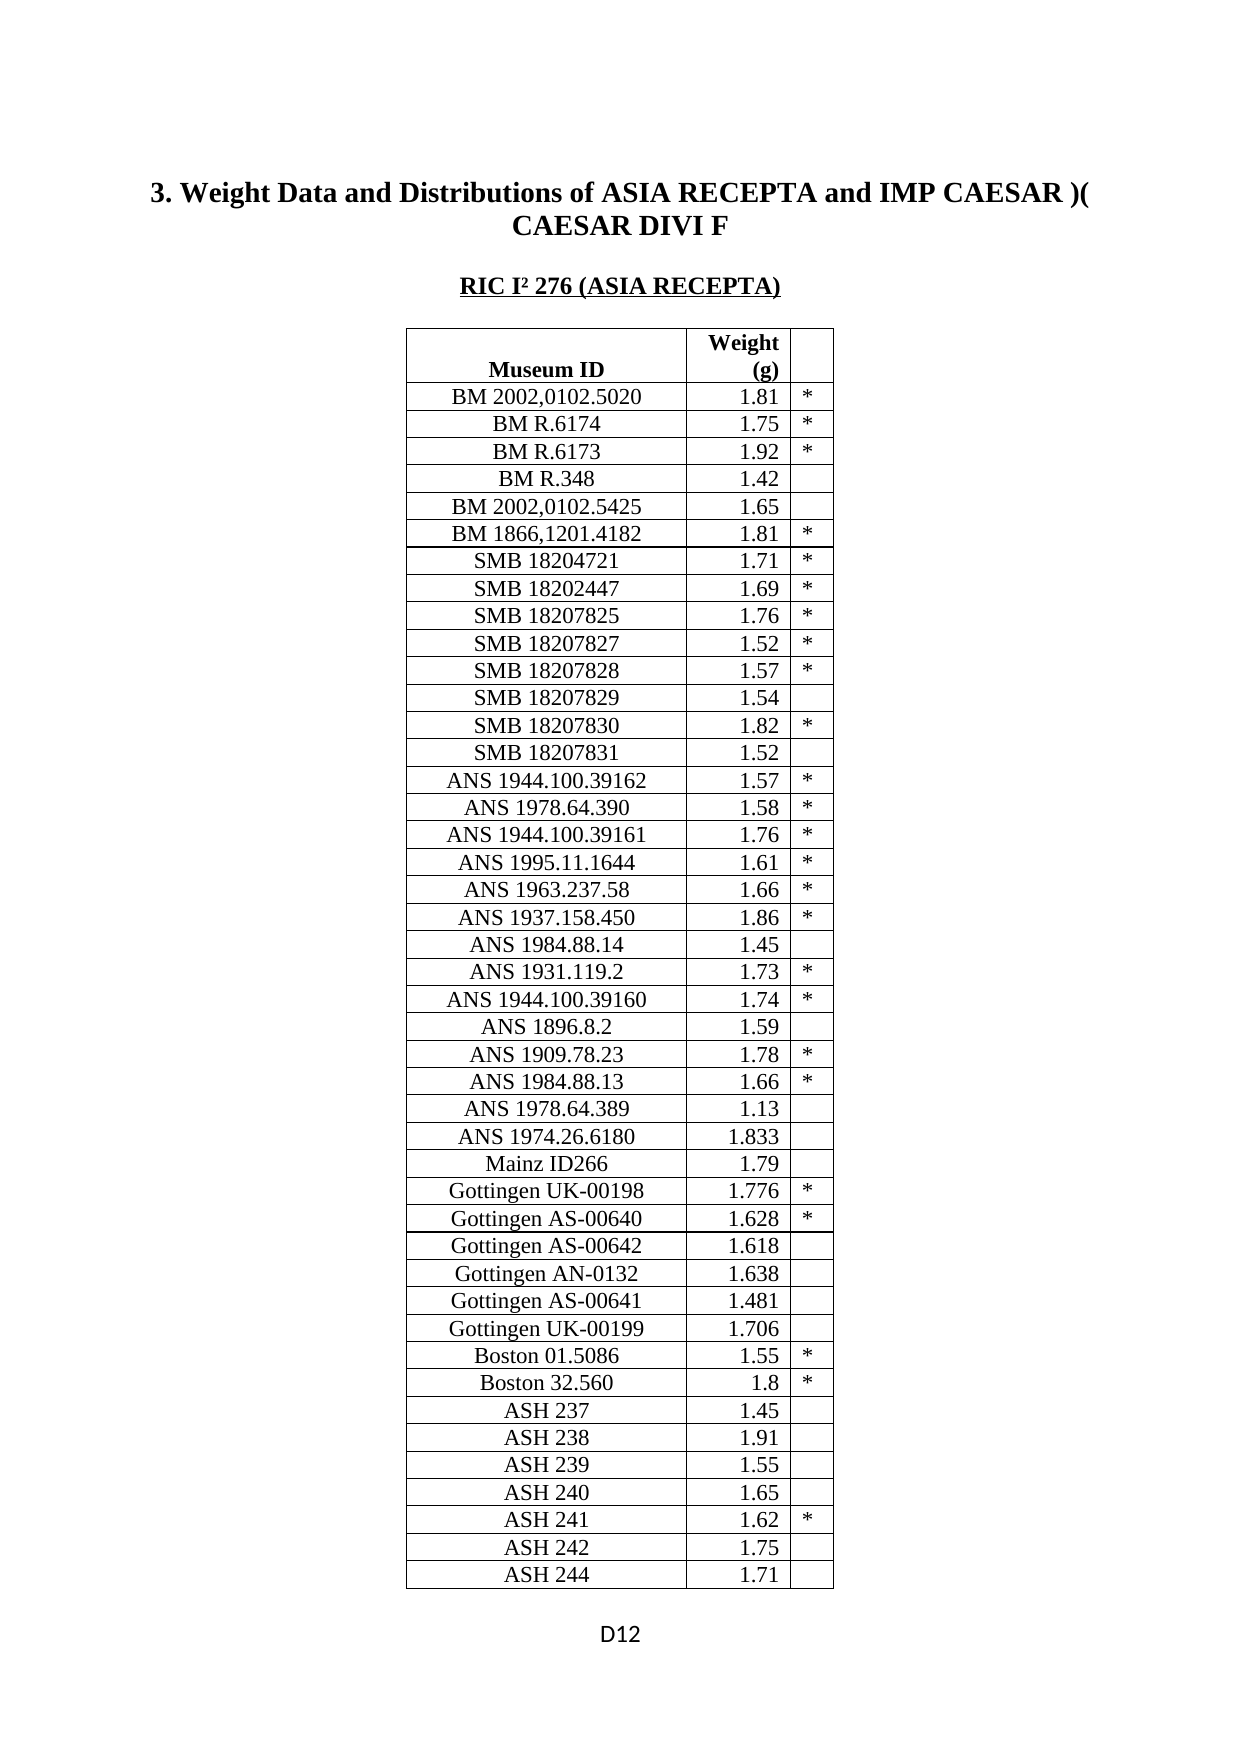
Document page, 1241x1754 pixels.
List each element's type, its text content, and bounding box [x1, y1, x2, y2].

table_cell * [791, 1178, 833, 1204]
table_cell ANS 1909.78.23 [407, 1041, 686, 1067]
table_cell * [791, 1342, 833, 1368]
table_cell 1.638 [687, 1260, 790, 1286]
table_cell SMB 18207828 [407, 657, 686, 683]
table_cell Gottingen AS-00640 [407, 1205, 686, 1231]
table_cell * [791, 904, 833, 930]
table_cell BM 2002,0102.5020 [407, 383, 686, 409]
table_header Museum ID [407, 329, 686, 382]
table_cell BM R.348 [407, 465, 686, 492]
table_cell * [791, 959, 833, 985]
table_cell ASH 239 [407, 1452, 686, 1478]
table_cell ANS 1944.100.39161 [407, 821, 686, 848]
table_cell * [791, 849, 833, 875]
table_cell * [791, 712, 833, 738]
table_cell SMB 18207825 [407, 602, 686, 629]
table_cell * [791, 1369, 833, 1396]
table_cell * [791, 602, 833, 629]
table_cell 1.81 [687, 520, 790, 546]
table_cell ANS 1944.100.39162 [407, 767, 686, 793]
table_cell * [791, 1041, 833, 1067]
table_cell 1.8 [687, 1369, 790, 1396]
table_cell ANS 1896.8.2 [407, 1013, 686, 1039]
table_cell 1.57 [687, 657, 790, 683]
table_cell * [791, 411, 833, 437]
table_cell [791, 1315, 833, 1341]
table_header [791, 329, 833, 382]
table_cell 1.13 [687, 1095, 790, 1122]
table_cell ASH 240 [407, 1479, 686, 1505]
table_cell * [791, 520, 833, 546]
table_cell Gottingen UK-00199 [407, 1315, 686, 1341]
table_cell 1.71 [687, 548, 790, 574]
table_cell 1.86 [687, 904, 790, 930]
table_cell Boston 01.5086 [407, 1342, 686, 1368]
table_cell BM R.6173 [407, 438, 686, 464]
table_cell * [791, 876, 833, 903]
table_cell 1.58 [687, 794, 790, 820]
table_cell ANS 1963.237.58 [407, 876, 686, 903]
table_cell 1.82 [687, 712, 790, 738]
table_cell ANS 1937.158.450 [407, 904, 686, 930]
table_cell 1.75 [687, 1534, 790, 1560]
table_cell 1.62 [687, 1506, 790, 1533]
table_cell SMB 18207829 [407, 685, 686, 711]
table_cell 1.833 [687, 1123, 790, 1149]
table_cell Mainz ID266 [407, 1150, 686, 1177]
table_cell * [791, 657, 833, 683]
table_cell ASH 242 [407, 1534, 686, 1560]
table_cell 1.57 [687, 767, 790, 793]
table_cell * [791, 821, 833, 848]
table_cell BM 2002,0102.5425 [407, 493, 686, 519]
table_cell ANS 1995.11.1644 [407, 849, 686, 875]
table_cell [791, 1287, 833, 1313]
table_cell ANS 1974.26.6180 [407, 1123, 686, 1149]
table_cell [791, 465, 833, 492]
table_cell ASH 238 [407, 1424, 686, 1451]
table_cell 1.81 [687, 383, 790, 409]
table_cell Gottingen AN-0132 [407, 1260, 686, 1286]
table_cell Gottingen AS-00642 [407, 1233, 686, 1259]
table_cell 1.618 [687, 1233, 790, 1259]
table_cell ANS 1944.100.39160 [407, 986, 686, 1012]
table_cell [791, 1123, 833, 1149]
table_cell BM 1866,1201.4182 [407, 520, 686, 546]
table_cell 1.628 [687, 1205, 790, 1231]
table_cell [791, 1013, 833, 1039]
table_cell 1.45 [687, 1397, 790, 1423]
table_cell Boston 32.560 [407, 1369, 686, 1396]
table_cell 1.52 [687, 630, 790, 656]
table_cell 1.91 [687, 1424, 790, 1451]
table_cell SMB 18207831 [407, 739, 686, 766]
table_cell [791, 685, 833, 711]
table_cell [791, 493, 833, 519]
table_cell ASH 244 [407, 1561, 686, 1587]
table_cell SMB 18204721 [407, 548, 686, 574]
table_cell 1.55 [687, 1342, 790, 1368]
table_cell [791, 1397, 833, 1423]
table_cell 1.76 [687, 821, 790, 848]
table_cell 1.71 [687, 1561, 790, 1587]
table_cell [791, 1561, 833, 1587]
table_cell * [791, 986, 833, 1012]
table_cell ANS 1984.88.14 [407, 931, 686, 957]
table_cell ANS 1978.64.389 [407, 1095, 686, 1122]
table_cell 1.59 [687, 1013, 790, 1039]
table_cell * [791, 438, 833, 464]
table_cell ANS 1931.119.2 [407, 959, 686, 985]
table_cell SMB 18207830 [407, 712, 686, 738]
table_cell 1.55 [687, 1452, 790, 1478]
table_cell [791, 1424, 833, 1451]
table_cell 1.65 [687, 1479, 790, 1505]
table_cell 1.66 [687, 1068, 790, 1094]
subtitle 3. Weight Data and Distributions of ASIA RECEPTA and IMP CAESAR )( CAESAR DIVI F [150, 175, 1090, 242]
table_cell [791, 1233, 833, 1259]
table_cell 1.42 [687, 465, 790, 492]
table_cell [791, 1534, 833, 1560]
table_cell * [791, 383, 833, 409]
table_cell * [791, 1506, 833, 1533]
table_cell 1.78 [687, 1041, 790, 1067]
table_cell 1.481 [687, 1287, 790, 1313]
table_cell * [791, 630, 833, 656]
table_cell [791, 931, 833, 957]
table_cell 1.54 [687, 685, 790, 711]
table_cell 1.69 [687, 575, 790, 601]
table_cell 1.73 [687, 959, 790, 985]
table_cell ANS 1978.64.390 [407, 794, 686, 820]
table_cell * [791, 794, 833, 820]
table_cell 1.79 [687, 1150, 790, 1177]
table_cell ASH 237 [407, 1397, 686, 1423]
table_cell Gottingen UK-00198 [407, 1178, 686, 1204]
table_cell ASH 241 [407, 1506, 686, 1533]
table_cell 1.74 [687, 986, 790, 1012]
table_cell 1.776 [687, 1178, 790, 1204]
table_cell 1.92 [687, 438, 790, 464]
table_cell [791, 1479, 833, 1505]
table_cell Gottingen AS-00641 [407, 1287, 686, 1313]
table_cell 1.706 [687, 1315, 790, 1341]
table_cell 1.76 [687, 602, 790, 629]
table_header Weight (g) [687, 329, 790, 382]
table_cell * [791, 1068, 833, 1094]
table_cell [791, 1095, 833, 1122]
table_cell SMB 18202447 [407, 575, 686, 601]
table_cell 1.45 [687, 931, 790, 957]
table_cell SMB 18207827 [407, 630, 686, 656]
table_cell [791, 1452, 833, 1478]
table_cell 1.52 [687, 739, 790, 766]
table_cell * [791, 1205, 833, 1231]
table_cell * [791, 575, 833, 601]
table_cell 1.65 [687, 493, 790, 519]
table_cell 1.61 [687, 849, 790, 875]
table_cell * [791, 548, 833, 574]
table_cell BM R.6174 [407, 411, 686, 437]
table_cell [791, 739, 833, 766]
table_cell [791, 1150, 833, 1177]
table_cell 1.66 [687, 876, 790, 903]
table_cell ANS 1984.88.13 [407, 1068, 686, 1094]
text RIC I² 276 (ASIA RECEPTA) [150, 271, 1090, 299]
table_cell * [791, 767, 833, 793]
table_cell 1.75 [687, 411, 790, 437]
table_cell [791, 1260, 833, 1286]
